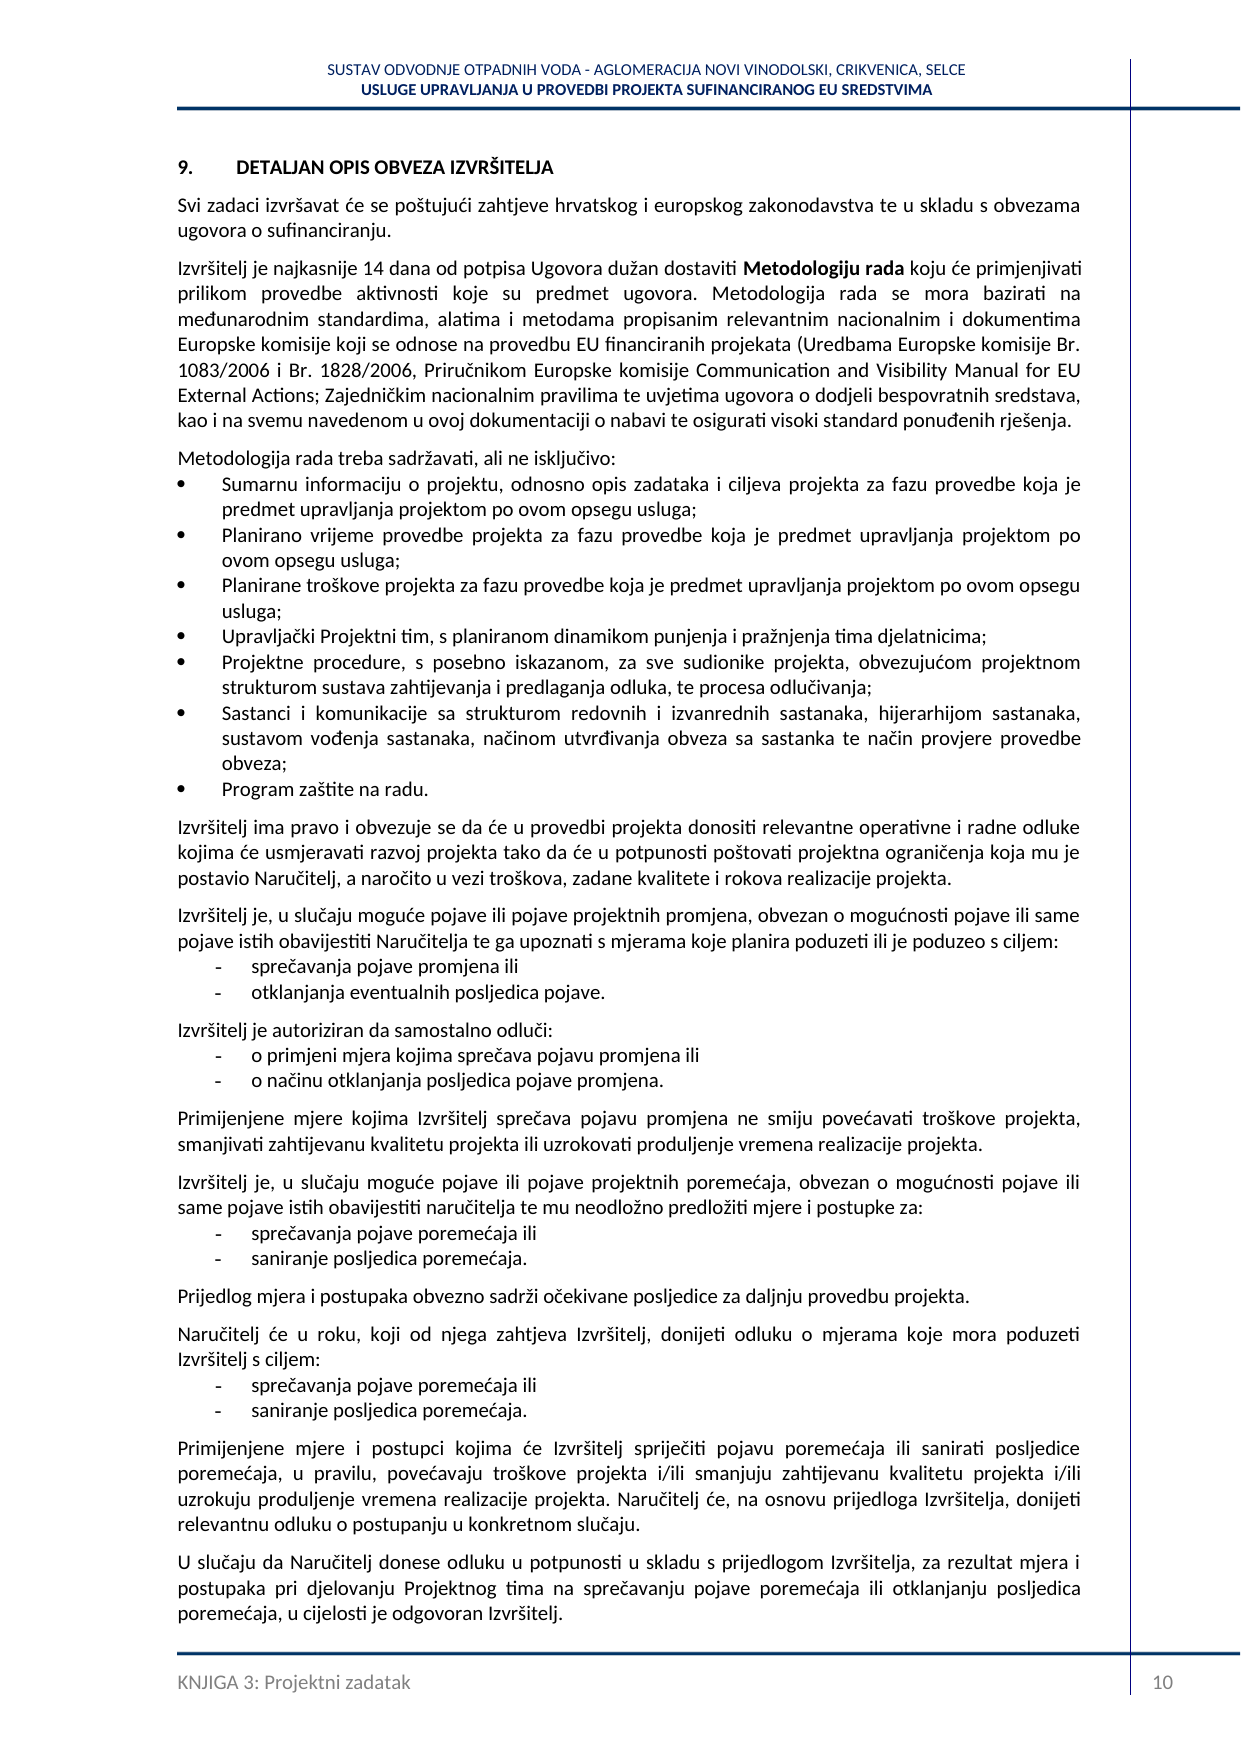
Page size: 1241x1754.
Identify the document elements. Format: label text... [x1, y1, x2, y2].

text Metodologija rada treba sadržavati, ali ne isključivo: [177, 446, 1082, 471]
list Sastanci i komunikacije sa strukturom redovnih i izvanrednih sastanaka, hijerarhijom sastanaka, sustavom vođenja sastanaka, načinom utvrđivanja obveza sa sastanka te način provjere provedbe obveza; [177, 700, 1082, 776]
list Planirane troškove projekta za fazu provedbe koja je predmet upravljanja projektom po ovom opsegu usluga; [177, 573, 1082, 623]
list saniranje posljedica poremećaja. [214, 1245, 1122, 1271]
list Sumarnu informaciju o projektu, odnosno opis zadataka i ciljeva projekta za fazu provedbe koja je predmet upravljanja projektom po ovom opsegu usluga; [177, 471, 1082, 522]
text Prijedlog mjera i postupaka obvezno sadrži očekivane posljedice za daljnju provedbu projekta. [177, 1283, 1082, 1308]
list sprečavanja pojave poremećaja ili [215, 1372, 1122, 1397]
picture [177, 99, 1130, 119]
list Upravljački Projektni tim, s planiranom dinamikom punjenja i pražnjenja tima djelatnicima; [177, 623, 1082, 649]
text Izvršitelj je, u slučaju moguće pojave ili pojave projektnih promjena, obvezan o mogućnosti pojave ili same pojave istih obavijestiti Naručitelja te ga upoznati s mjerama koje planira poduzeti ili je poduzeo s ciljem: [177, 903, 1082, 953]
picture [177, 1645, 1130, 1663]
list o načinu otklanjanja posljedica pojave promjena. [214, 1068, 1122, 1093]
text U slučaju da Naručitelj donese odluku u potpunosti u skladu s prijedlogom Izvršitelja, za rezultat mjera i postupaka pri djelovanju Projektnog tima na sprečavanju pojave poremećaja ili otklanjanju posljedica poremećaja, u cijelosti je odgovoran Izvršitelj. [177, 1549, 1082, 1626]
list sprečavanja pojave poremećaja ili [215, 1220, 1122, 1245]
list Program zaštite na radu. [177, 776, 1082, 801]
text Izvršitelj je najkasnije 14 dana od potpisa Ugovora dužan dostaviti Metodologiju rada koju će primjenjivati prilikom provedbe aktivnosti koje su predmet ugovora. Metodologija rada se mora bazirati na međunarodnim standardima, alatima i metodama propisanim relevantnim nacionalnim i dokumentima Europske komisije koji se odnose na provedbu EU financiranih projekata (Uredbama Europske komisije Br. 1083/2006 i Br. 1828/2006, Priručnikom Europske komisije Communication and Visibility Manual for EU External Actions; Zajedničkim nacionalnim pravilima te uvjetima ugovora o dodjeli bespovratnih sredstava, kao i na svemu navedenom u ovoj dokumentaciji o nabavi te osigurati visoki standard ponuđenih rješenja. [177, 255, 1082, 433]
text Izvršitelj je, u slučaju moguće pojave ili pojave projektnih poremećaja, obvezan o mogućnosti pojave ili same pojave istih obavijestiti naručitelja te mu neodložno predložiti mjere i postupke za: [177, 1169, 1082, 1220]
text Izvršitelj ima pravo i obvezuje se da će u provedbi projekta donositi relevantne operativne i radne odluke kojima će usmjeravati razvoj projekta tako da će u potpunosti poštovati projektna ograničenja koja mu je postavio Naručitelj, a naročito u vezi troškova, zadane kvalitete i rokova realizacije projekta. [177, 814, 1082, 890]
list otklanjanja eventualnih posljedica pojave. [214, 979, 1122, 1004]
picture [1131, 1645, 1241, 1663]
picture [1131, 99, 1241, 119]
text Primijenjene mjere kojima Izvršitelj sprečava pojavu promjena ne smiju povećavati troškove projekta, smanjivati zahtijevanu kvalitetu projekta ili uzrokovati produljenje vremena realizacije projekta. [177, 1106, 1082, 1156]
list DETALJAN OPIS OBVEZA IZVRŠITELJA [177, 154, 1093, 179]
list sprečavanja pojave promjena ili [215, 953, 1122, 979]
text Naručitelj će u roku, koji od njega zahtjeva Izvršitelj, donijeti odluku o mjerama koje mora poduzeti Izvršitelj s ciljem: [177, 1321, 1082, 1372]
list Planirano vrijeme provedbe projekta za fazu provedbe koja je predmet upravljanja projektom po ovom opsegu usluga; [177, 522, 1082, 573]
text Svi zadaci izvršavat će se poštujući zahtjeve hrvatskog i europskog zakonodavstva te u skladu s obvezama ugovora o sufinanciranju. [177, 192, 1082, 243]
list Projektne procedure, s posebno iskazanom, za sve sudionike projekta, obvezujućom projektnom strukturom sustava zahtijevanja i predlaganja odluka, te procesa odlučivanja; [177, 649, 1082, 700]
text Primijenjene mjere i postupci kojima će Izvršitelj spriječiti pojavu poremećaja ili sanirati posljedice poremećaja, u pravilu, povećavaju troškove projekta i/ili smanjuju zahtijevanu kvalitetu projekta i/ili uzrokuju produljenje vremena realizacije projekta. Naručitelj će, na osnovu prijedloga Izvršitelja, donijeti relevantnu odluku o postupanju u konkretnom slučaju. [177, 1435, 1082, 1537]
text Izvršitelj je autoriziran da samostalno odluči: [177, 1017, 1082, 1042]
list o primjeni mjera kojima sprečava pojavu promjena ili [215, 1042, 1122, 1068]
list saniranje posljedica poremećaja. [214, 1397, 1122, 1423]
